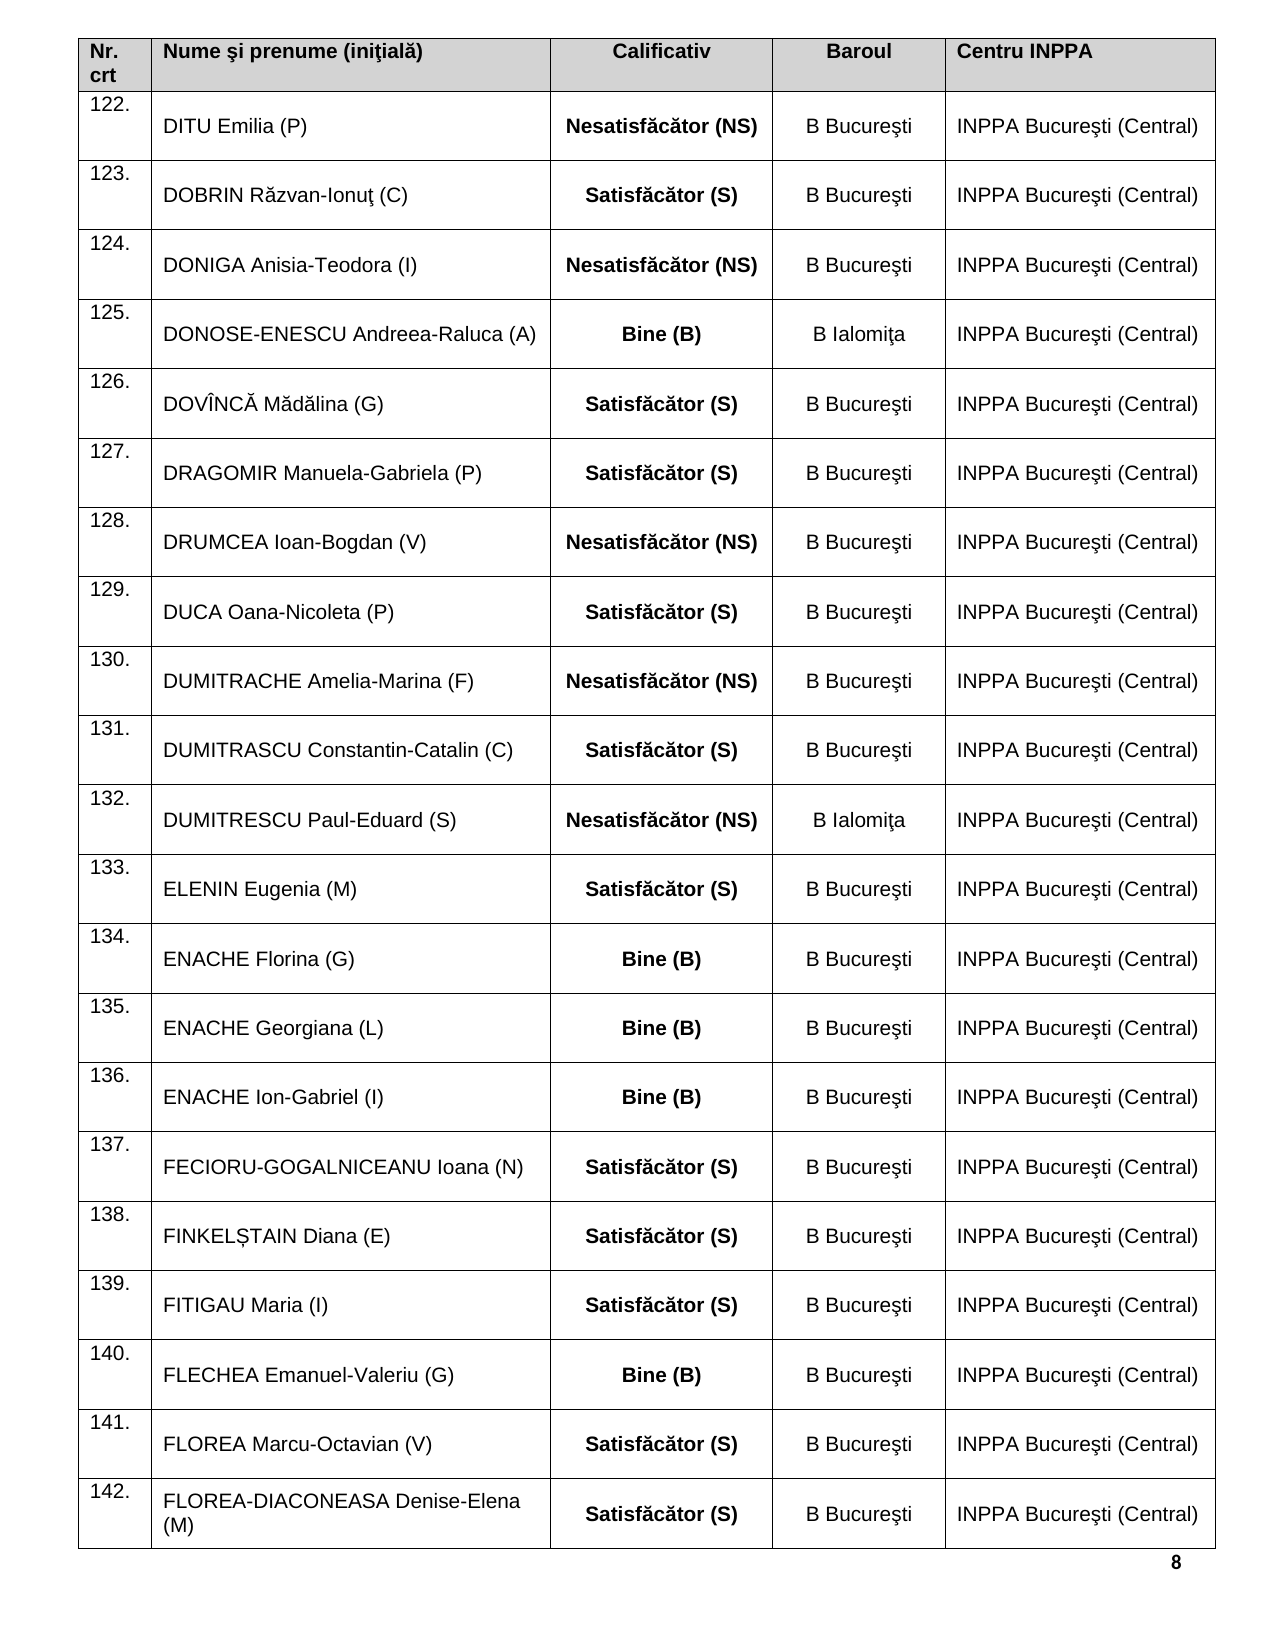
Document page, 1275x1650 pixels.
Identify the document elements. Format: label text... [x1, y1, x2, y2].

table_cell B Bucureşti [773, 994, 945, 1062]
table_cell INPPA Bucureşti (Central) [946, 1271, 1215, 1339]
table_cell INPPA Bucureşti (Central) [946, 1202, 1215, 1270]
table_cell B Bucureşti [773, 508, 945, 576]
table_cell [79, 161, 151, 229]
table_cell [79, 1271, 151, 1339]
table_cell B Bucureşti [773, 1132, 945, 1201]
table_cell Satisfăcător (S) [551, 1271, 772, 1339]
table_cell B Bucureşti [773, 1202, 945, 1270]
table_cell [79, 1202, 151, 1270]
table_cell [79, 785, 151, 854]
table_cell [79, 1063, 151, 1131]
table_cell B Bucureşti [773, 439, 945, 507]
table_cell [79, 508, 151, 576]
table_cell B Ialomiţa [773, 785, 945, 854]
table_cell B Bucureşti [773, 1410, 945, 1478]
table_cell [79, 994, 151, 1062]
table_cell FLOREA Marcu-Octavian (V) [152, 1410, 550, 1478]
table_cell DUCA Oana-Nicoleta (P) [152, 577, 550, 646]
table_cell Satisfăcător (S) [551, 1202, 772, 1270]
table_cell B Ialomiţa [773, 300, 945, 368]
table_header Nume şi prenume (iniţială) [152, 39, 550, 91]
table_cell Bine (B) [551, 924, 772, 992]
table_cell [79, 1479, 151, 1547]
table_cell B Bucureşti [773, 230, 945, 299]
table_cell Satisfăcător (S) [551, 161, 772, 229]
table_cell DUMITRESCU Paul-Eduard (S) [152, 785, 550, 854]
table_cell [79, 1132, 151, 1201]
table_cell Satisfăcător (S) [551, 1479, 772, 1547]
table_cell INPPA Bucureşti (Central) [946, 1132, 1215, 1201]
table_cell INPPA Bucureşti (Central) [946, 230, 1215, 299]
table_cell DITU Emilia (P) [152, 92, 550, 160]
table_cell INPPA Bucureşti (Central) [946, 855, 1215, 923]
table_cell [79, 300, 151, 368]
table_cell DOBRIN Răzvan-Ionuţ (C) [152, 161, 550, 229]
table_cell [79, 1410, 151, 1478]
table_cell Bine (B) [551, 1340, 772, 1409]
table_cell Nesatisfăcător (NS) [551, 230, 772, 299]
table_cell INPPA Bucureşti (Central) [946, 924, 1215, 992]
table_cell B Bucureşti [773, 716, 945, 784]
table_header Nr. crt [79, 39, 151, 91]
table_cell [79, 1340, 151, 1409]
table_cell Nesatisfăcător (NS) [551, 92, 772, 160]
table_header Calificativ [551, 39, 772, 91]
table_cell Satisfăcător (S) [551, 855, 772, 923]
table_cell FINKELȘTAIN Diana (E) [152, 1202, 550, 1270]
table_cell Satisfăcător (S) [551, 1132, 772, 1201]
table_cell FECIORU-GOGALNICEANU Ioana (N) [152, 1132, 550, 1201]
table_cell INPPA Bucureşti (Central) [946, 300, 1215, 368]
table_cell INPPA Bucureşti (Central) [946, 785, 1215, 854]
table_cell DONIGA Anisia-Teodora (I) [152, 230, 550, 299]
table_cell [79, 577, 151, 646]
table_cell FITIGAU Maria (I) [152, 1271, 550, 1339]
table_cell B Bucureşti [773, 92, 945, 160]
table_cell INPPA Bucureşti (Central) [946, 161, 1215, 229]
table_cell FLOREA-DIACONEASA Denise-Elena (M) [152, 1479, 550, 1547]
table_cell [79, 439, 151, 507]
table_cell B Bucureşti [773, 1479, 945, 1547]
table_cell B Bucureşti [773, 577, 945, 646]
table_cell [946, 92, 1215, 160]
table_cell B Bucureşti [773, 1340, 945, 1409]
table_cell DUMITRACHE Amelia-Marina (F) [152, 647, 550, 715]
table_cell B Bucureşti [773, 855, 945, 923]
table_cell [79, 716, 151, 784]
table_cell ELENIN Eugenia (M) [152, 855, 550, 923]
table_cell [79, 855, 151, 923]
table_cell Nesatisfăcător (NS) [551, 508, 772, 576]
table_cell [79, 230, 151, 299]
table_cell Satisfăcător (S) [551, 369, 772, 437]
table_cell ENACHE Florina (G) [152, 924, 550, 992]
table_cell INPPA Bucureşti (Central) [946, 508, 1215, 576]
table_cell INPPA Bucureşti (Central) [946, 369, 1215, 437]
table_cell B Bucureşti [773, 1271, 945, 1339]
table_cell DONOSE-ENESCU Andreea-Raluca (A) [152, 300, 550, 368]
table_cell INPPA Bucureşti (Central) [946, 1410, 1215, 1478]
table_cell INPPA Bucureşti (Central) [946, 1340, 1215, 1409]
table_cell INPPA Bucureşti (Central) [946, 577, 1215, 646]
table_cell B Bucureşti [773, 647, 945, 715]
table_cell Bine (B) [551, 1063, 772, 1131]
table_cell [79, 647, 151, 715]
table_cell DUMITRASCU Constantin-Catalin (C) [152, 716, 550, 784]
table_cell Nesatisfăcător (NS) [551, 785, 772, 854]
table_cell Satisfăcător (S) [551, 577, 772, 646]
table_cell B Bucureşti [773, 1063, 945, 1131]
table_cell Satisfăcător (S) [551, 439, 772, 507]
table_header Baroul [773, 39, 945, 91]
table_cell Bine (B) [551, 300, 772, 368]
table_cell Satisfăcător (S) [551, 716, 772, 784]
table_cell B Bucureşti [773, 924, 945, 992]
table_cell Nesatisfăcător (NS) [551, 647, 772, 715]
table_cell DOVÎNCĂ Mădălina (G) [152, 369, 550, 437]
table_cell Satisfăcător (S) [551, 1410, 772, 1478]
table_cell INPPA Bucureşti (Central) [946, 1063, 1215, 1131]
table_cell B Bucureşti [773, 369, 945, 437]
table_cell B Bucureşti [773, 161, 945, 229]
table_cell DRUMCEA Ioan-Bogdan (V) [152, 508, 550, 576]
table_cell [79, 92, 151, 160]
table_cell [79, 924, 151, 992]
table_cell ENACHE Ion-Gabriel (I) [152, 1063, 550, 1131]
table_header Centru INPPA [946, 39, 1215, 91]
table_cell ENACHE Georgiana (L) [152, 994, 550, 1062]
table_cell INPPA Bucureşti (Central) [946, 994, 1215, 1062]
table_cell INPPA Bucureşti (Central) [946, 716, 1215, 784]
table_cell DRAGOMIR Manuela-Gabriela (P) [152, 439, 550, 507]
table_cell INPPA Bucureşti (Central) [946, 439, 1215, 507]
table_cell Bine (B) [551, 994, 772, 1062]
table_cell [79, 369, 151, 437]
table_cell INPPA Bucureşti (Central) [946, 647, 1215, 715]
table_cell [946, 1479, 1215, 1547]
table_cell FLECHEA Emanuel-Valeriu (G) [152, 1340, 550, 1409]
